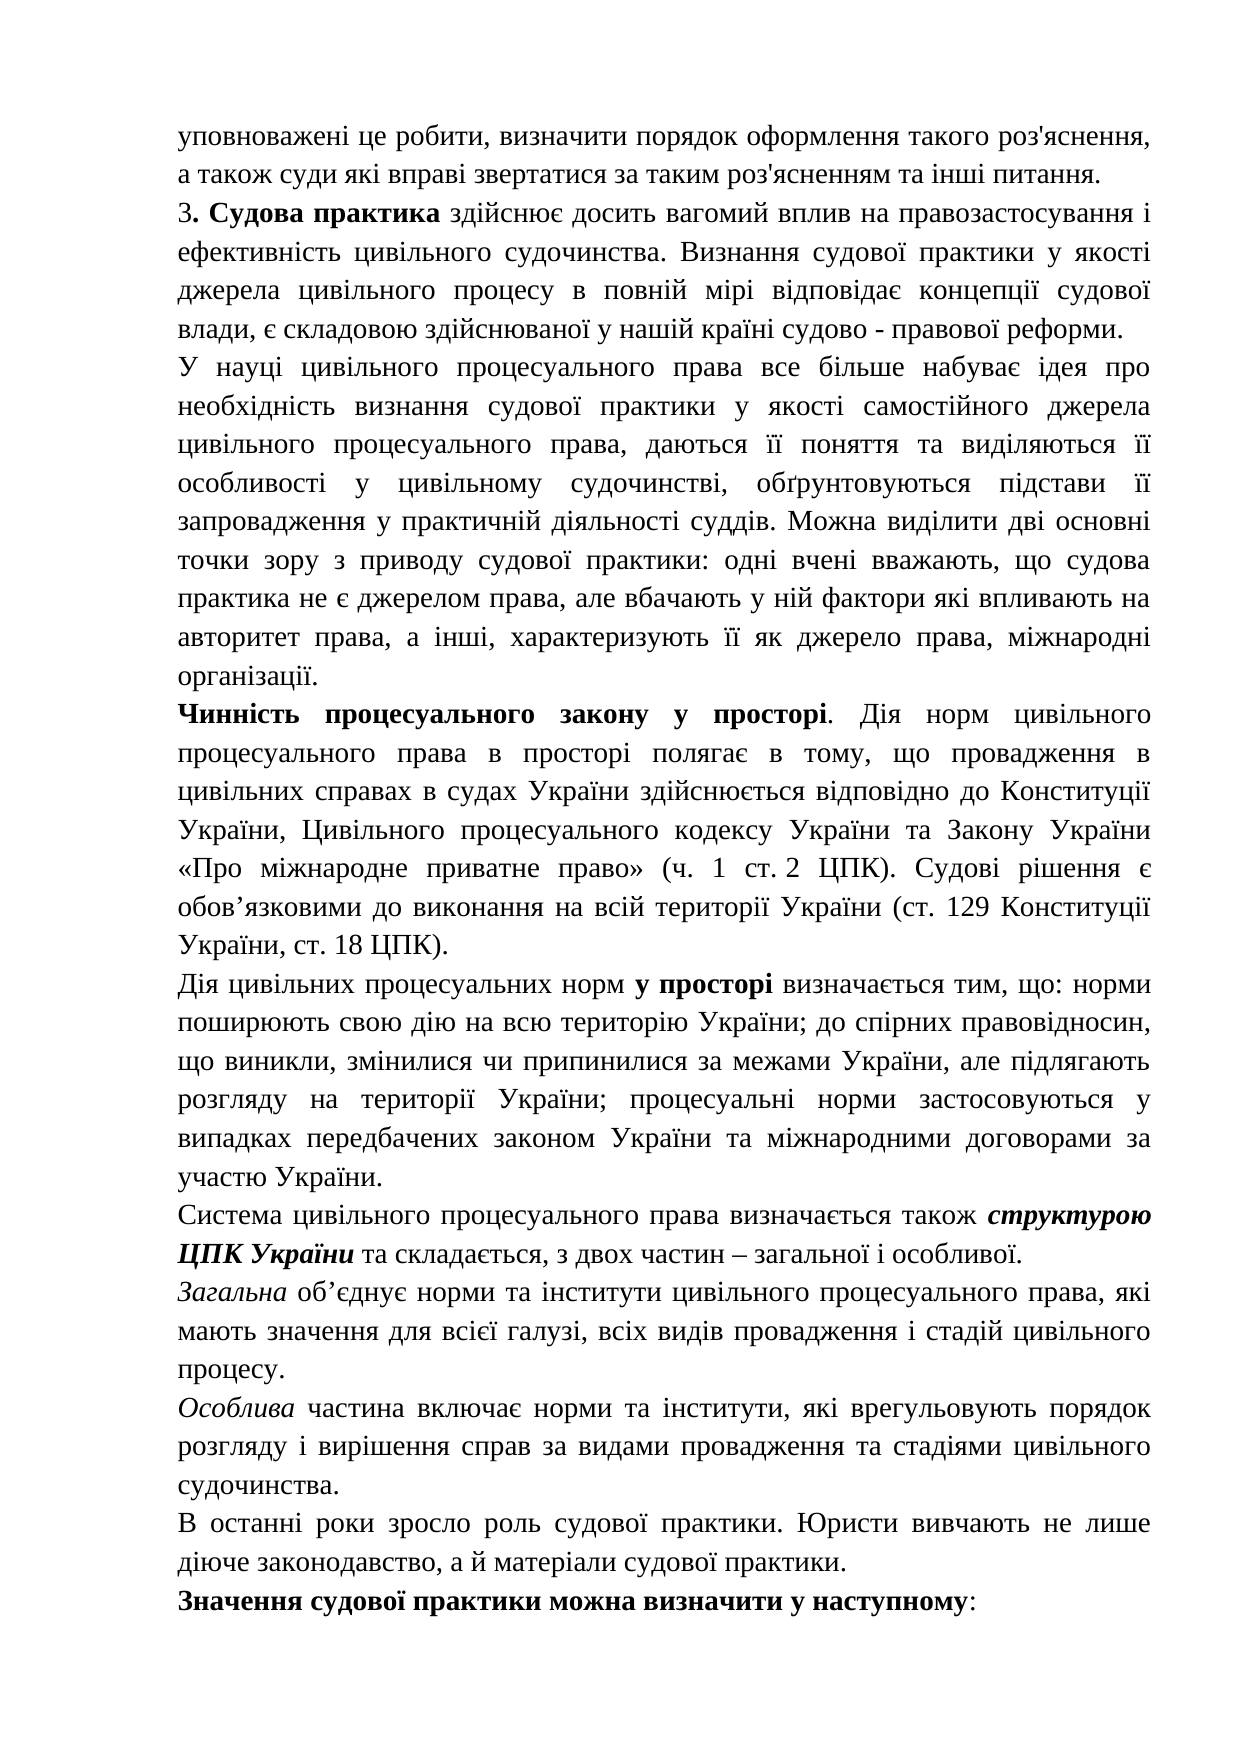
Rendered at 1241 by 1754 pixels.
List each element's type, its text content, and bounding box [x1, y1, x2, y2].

text Загальна об’єднує норми та інститути цивільного процесуального права, які мають значення для всієї галузі, всіх видів провадження і стадій цивільного процесу. [177, 1274, 1152, 1385]
text У науці цивільного процесуального права все більше набуває ідея про необхідність визнання судової практики у якості самостійного джерела цивільного процесуального права, даються її поняття та виділяються її особливості у цивільному судочинстві, обґрунтовуються підстави її запровадження у практичній діяльності суддів. Можна виділити дві основні точки зору з приводу судової практики: одні вчені вважають, що судова практика не є джерелом права, але вбачають у ній фактори які впливають на авторитет права, а інші, характеризують її як джерело права, міжнародні організації. [177, 349, 1152, 691]
text Система цивільного процесуального права визначається також структурою ЦПК України та складається, з двох частин – загальної і особливої. [177, 1197, 1152, 1269]
text Особлива частина включає норми та інститути, які врегульовують порядок розгляду і вирішення справ за видами провадження та стадіями цивільного судочинства. [177, 1390, 1152, 1501]
text Значення судової практики можна визначити у наступному: [177, 1583, 1152, 1616]
text В останні роки зросло роль судової практики. Юристи вивчають не лише діюче законодавство, а й матеріали судової практики. [177, 1506, 1152, 1578]
text Дія цивільних процесуальних норм у просторі визначається тим, що: норми поширюють свою дію на всю територію України; до спірних правовідносин, що виникли, змінилися чи припинилися за межами України, але підлягають розгляду на території України; процесуальні норми застосовуються у випадках передбачених законом України та міжнародними договорами за участю України. [177, 966, 1152, 1192]
text 3. Судова практика здійснює досить вагомий вплив на правозастосування і ефективність цивільного судочинства. Визнання судової практики у якості джерела цивільного процесу в повній мірі відповідає концепції судової влади, є складовою здійснюваної у нашій країні судово - правової реформи. [177, 195, 1152, 344]
text Чинність процесуального закону у просторі. Дія норм цивільного процесуального права в просторі полягає в тому, що провадження в цивільних справах в судах України здійснюється відповідно до Конституції України, Цивільного процесуального кодексу України та Закону України «Про міжнародне приватне право» (ч. 1 ст. 2 ЦПК). Судові рішення є обов’язковими до виконання на всій території України (ст. 129 Конституції України, ст. 18 ЦПК). [177, 696, 1152, 961]
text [177, 118, 1152, 190]
